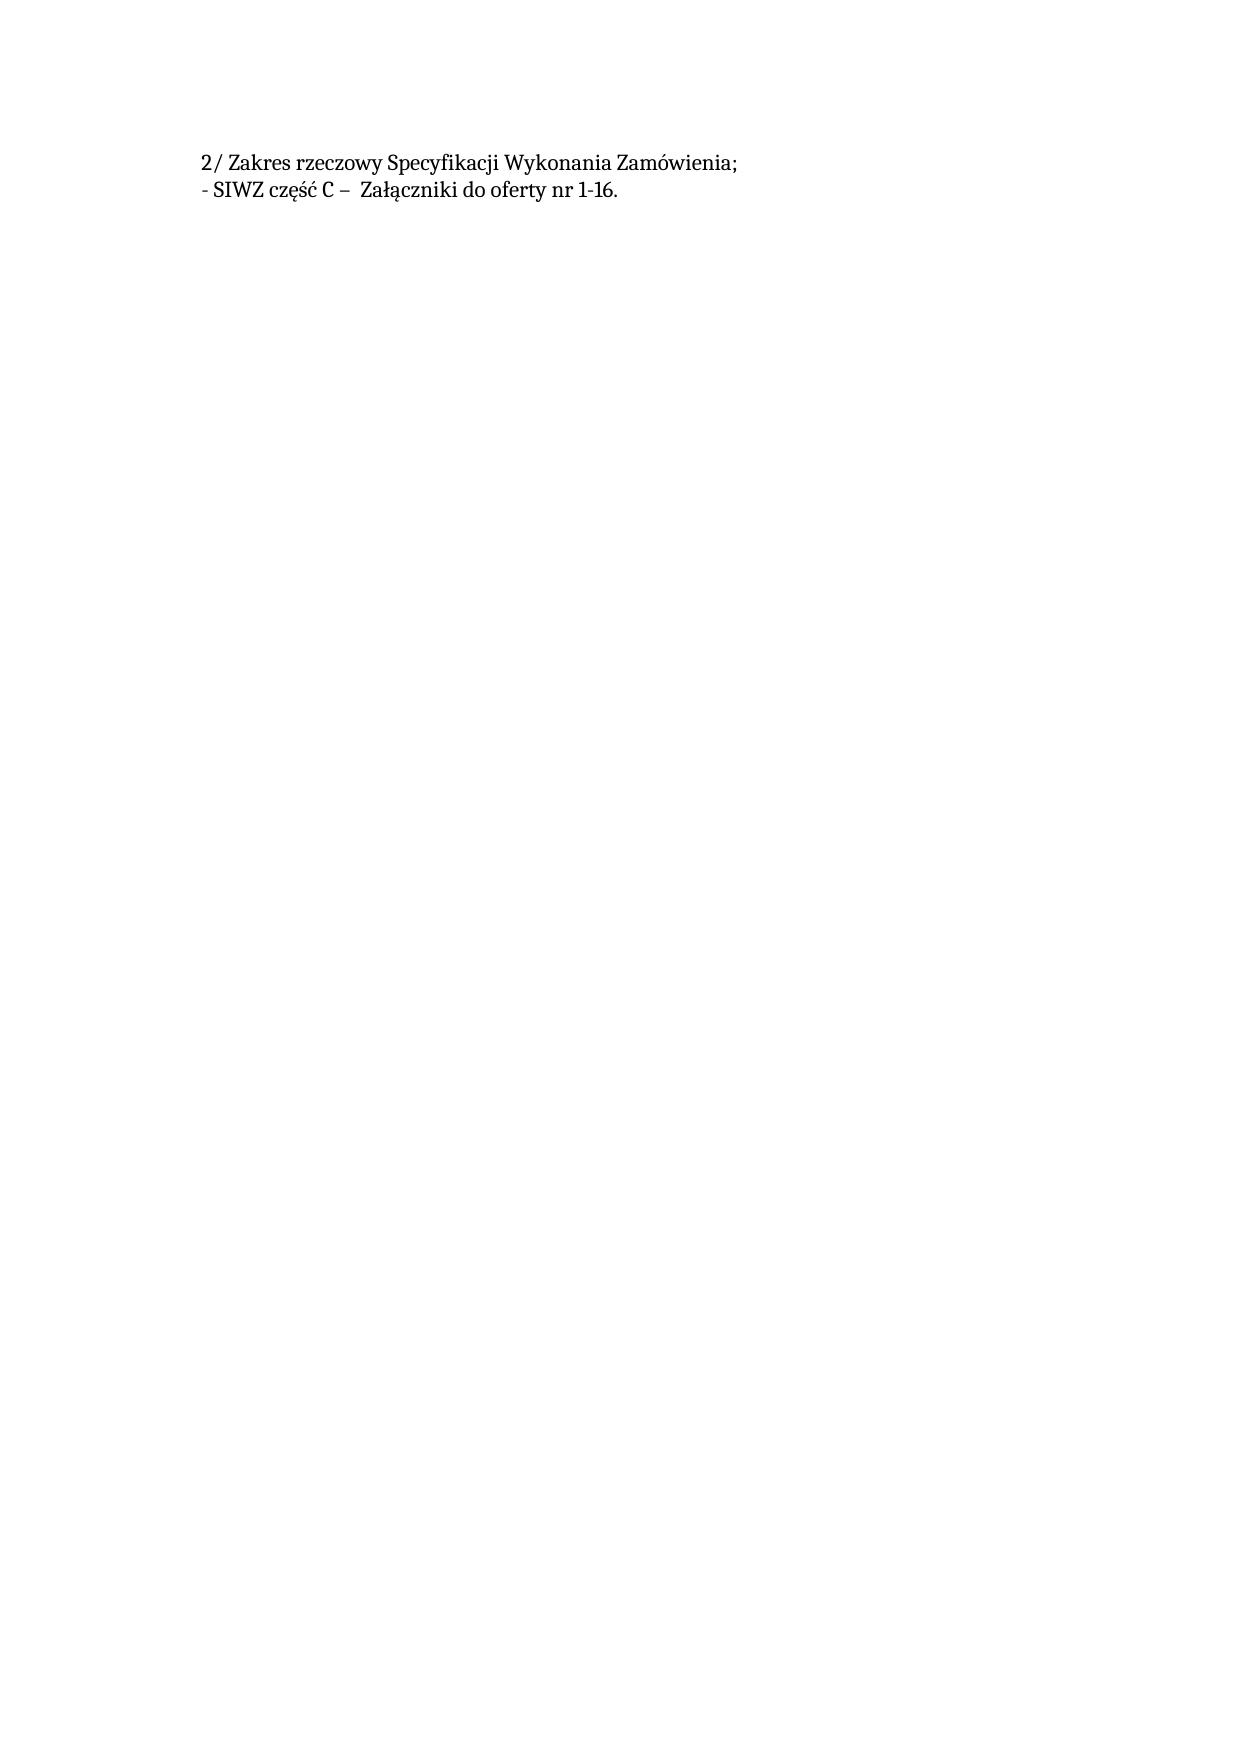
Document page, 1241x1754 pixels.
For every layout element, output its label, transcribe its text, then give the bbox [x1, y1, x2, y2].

text 2/ Zakres rzeczowy Specyfikacji Wykonania Zamówienia; [201, 150, 1128, 176]
text - SIWZ część C – Załączniki do oferty nr 1-16. [201, 176, 1128, 203]
